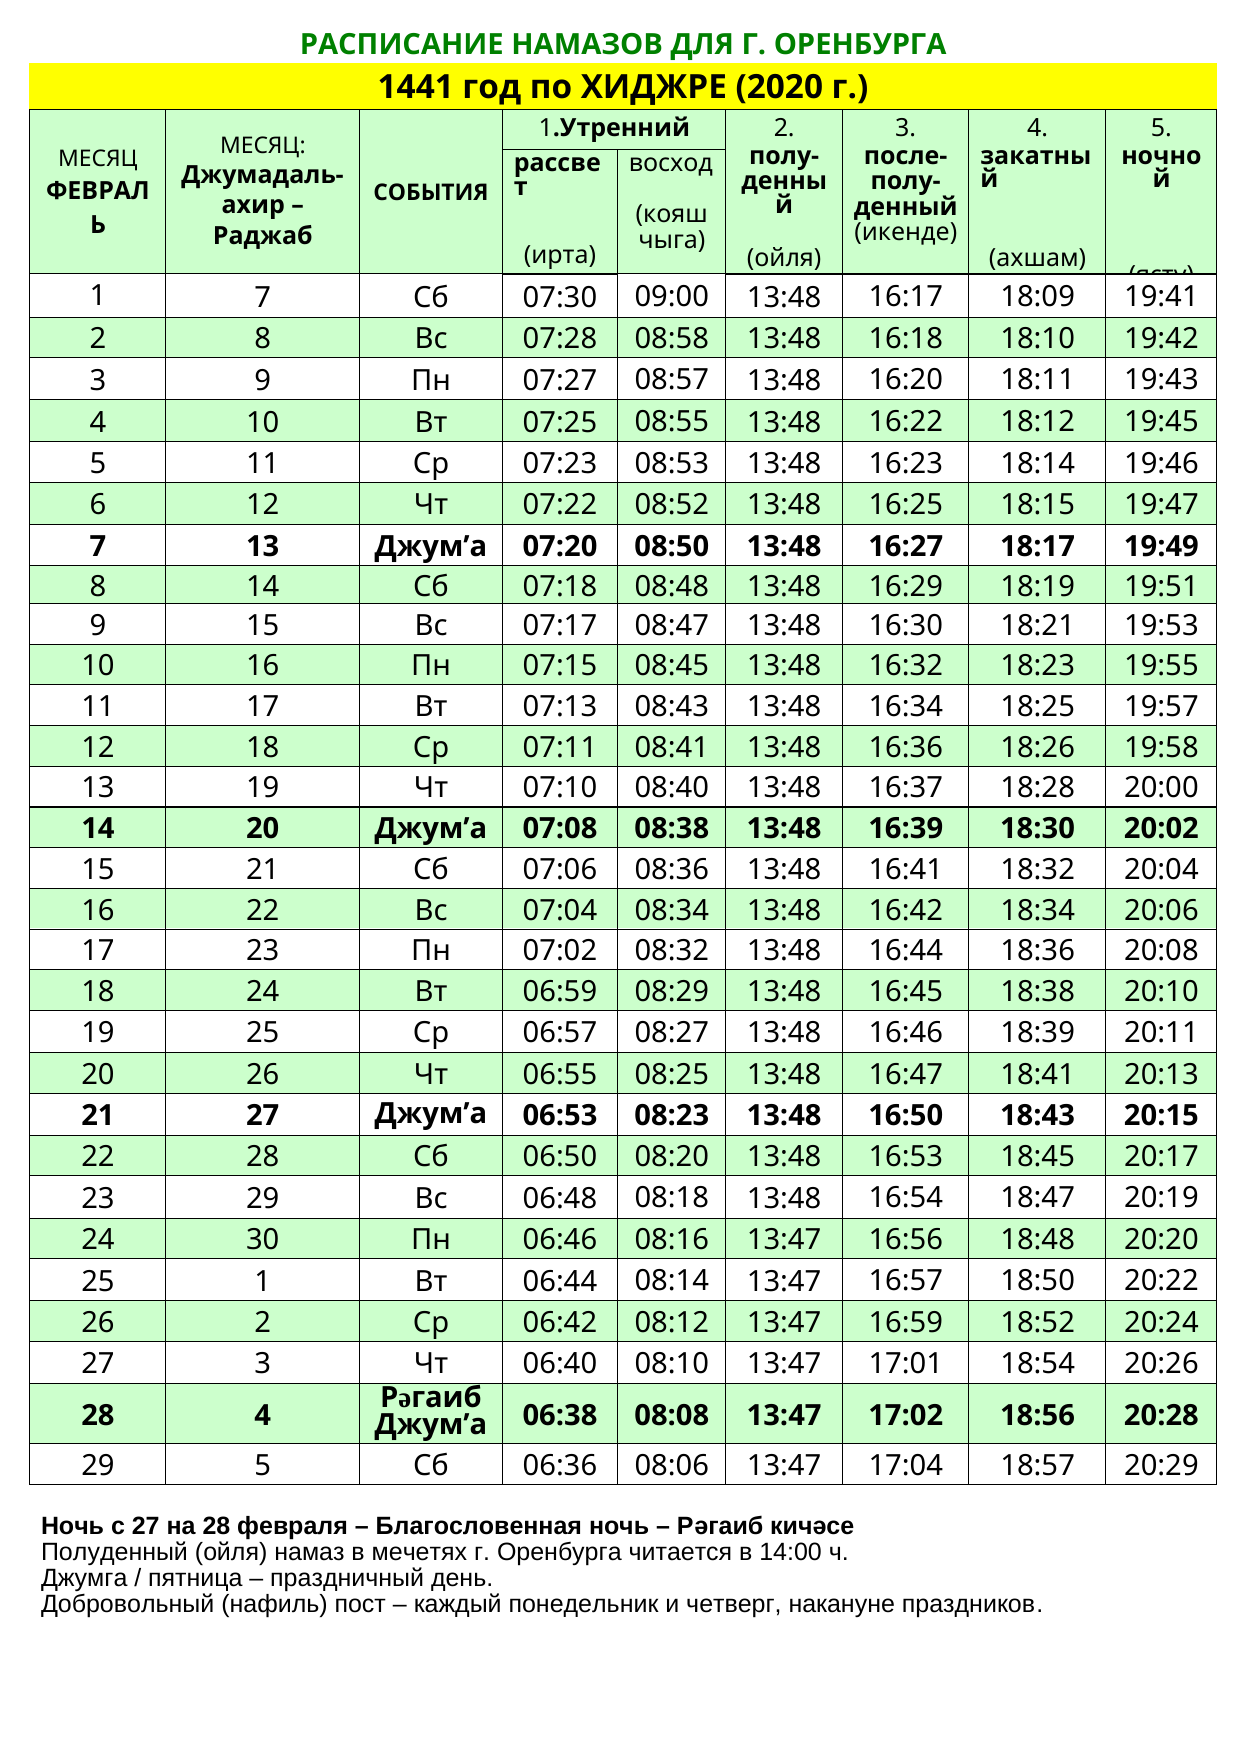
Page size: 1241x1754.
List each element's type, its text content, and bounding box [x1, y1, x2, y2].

table_cell 08:50 [618, 525, 725, 565]
table_cell 23 [30, 1176, 165, 1217]
table_cell 08:10 [618, 1342, 725, 1383]
table_cell 28 [166, 1136, 359, 1175]
table_cell 08:16 [618, 1219, 725, 1258]
table_cell 07:23 [503, 442, 617, 482]
table_cell 08:40 [618, 767, 725, 806]
table_cell 30 [166, 1219, 359, 1258]
table_cell 07:06 [503, 848, 617, 888]
table_cell Вс [360, 889, 502, 928]
table_cell 11 [166, 442, 359, 482]
table_cell 07:27 [503, 358, 617, 399]
table_cell 19:47 [1106, 483, 1216, 524]
table_cell 08:57 [618, 358, 725, 399]
table_cell 16:34 [843, 685, 968, 725]
table_cell Пн [360, 1219, 502, 1258]
table_cell 07:04 [503, 889, 617, 928]
table_cell 18:48 [969, 1219, 1105, 1258]
table_cell 19:55 [1106, 645, 1216, 684]
table_cell Вс [360, 318, 502, 357]
table_cell 13:48 [726, 442, 842, 482]
table_cell 16:45 [843, 970, 968, 1010]
table_cell Чт [360, 1342, 502, 1383]
table_cell 13:48 [726, 767, 842, 806]
table_cell 9 [166, 358, 359, 399]
table_cell 08:45 [618, 645, 725, 684]
table_cell 18:41 [969, 1053, 1105, 1093]
table_cell 16:42 [843, 889, 968, 928]
table_cell 16:18 [843, 318, 968, 357]
table_cell 17 [166, 685, 359, 725]
table_cell 20:08 [1106, 930, 1216, 969]
table_cell 18 [166, 726, 359, 766]
table_cell 20:24 [1106, 1301, 1216, 1341]
table_cell 24 [30, 1219, 165, 1258]
table_cell 20:28 [1106, 1384, 1216, 1443]
table_cell 08:32 [618, 930, 725, 969]
table_cell 16:56 [843, 1219, 968, 1258]
table_cell 18:14 [969, 442, 1105, 482]
table_cell 13:48 [726, 318, 842, 357]
table_cell 07:02 [503, 930, 617, 969]
table_cell 16:46 [843, 1011, 968, 1052]
table_cell 20:02 [1106, 808, 1216, 847]
table_cell 18:09 [969, 275, 1105, 317]
table_cell 08:53 [618, 442, 725, 482]
table_cell Вт [360, 970, 502, 1010]
table_cell 18:12 [969, 400, 1105, 441]
table_cell 07:30 [503, 275, 617, 317]
table_cell 07:25 [503, 400, 617, 441]
table_cell 16:20 [843, 358, 968, 399]
table_cell 06:59 [503, 970, 617, 1010]
table_cell 08:55 [618, 400, 725, 441]
table_cell 07:20 [503, 525, 617, 565]
table_cell 18:36 [969, 930, 1105, 969]
table_cell 13:47 [726, 1259, 842, 1300]
table_cell 20:11 [1106, 1011, 1216, 1052]
table_cell 08:34 [618, 889, 725, 928]
table_cell 07:08 [503, 808, 617, 847]
table_header месяц февраль [30, 110, 165, 273]
table_cell 07:18 [503, 566, 617, 603]
table_cell 10 [30, 645, 165, 684]
table_cell Сб [360, 1444, 502, 1484]
table_header 3. после- полу- денный (икенде) [843, 110, 968, 273]
table_cell 13:48 [726, 970, 842, 1010]
table_cell 3 [30, 358, 165, 399]
table_header месяц: Джумадаль-ахир – Раджаб [166, 110, 359, 273]
table_cell 08:48 [618, 566, 725, 603]
table_cell 19:57 [1106, 685, 1216, 725]
table_cell 7 [30, 525, 165, 565]
table_cell 16 [30, 889, 165, 928]
table_cell 25 [166, 1011, 359, 1052]
table_cell 08:38 [618, 808, 725, 847]
table_cell 18:50 [969, 1259, 1105, 1300]
table_cell Пн [360, 645, 502, 684]
table_cell 5 [166, 1444, 359, 1484]
table_cell 16:23 [843, 442, 968, 482]
table_cell Вс [360, 1176, 502, 1217]
table_cell 13:47 [726, 1219, 842, 1258]
table_cell 19:49 [1106, 525, 1216, 565]
table_cell Рәгаиб Джум’а [360, 1384, 502, 1443]
table_cell 08:52 [618, 483, 725, 524]
table_cell 07:13 [503, 685, 617, 725]
table_cell 8 [166, 318, 359, 357]
table_cell 26 [30, 1301, 165, 1341]
table_cell 4 [30, 400, 165, 441]
table_cell 25 [30, 1259, 165, 1300]
table_cell 20:06 [1106, 889, 1216, 928]
table_header 1.Утренний намаз [503, 110, 725, 149]
table_cell 08:23 [618, 1094, 725, 1135]
table_cell Сб [360, 566, 502, 603]
table_cell 15 [166, 604, 359, 643]
table_cell 9 [30, 604, 165, 643]
table_cell 16:36 [843, 726, 968, 766]
table_cell 19 [30, 1011, 165, 1052]
table_cell 22 [30, 1136, 165, 1175]
table_cell 14 [30, 808, 165, 847]
table_cell 12 [166, 483, 359, 524]
table_cell 13:48 [726, 808, 842, 847]
table_cell 16:44 [843, 930, 968, 969]
table_cell 08:47 [618, 604, 725, 643]
table_cell 08:58 [618, 318, 725, 357]
table_cell 08:36 [618, 848, 725, 888]
table_cell восход (кояш чыга) [618, 150, 725, 273]
table_cell 07:11 [503, 726, 617, 766]
table_cell 13:48 [726, 930, 842, 969]
table_cell 27 [30, 1342, 165, 1383]
table_cell 18:57 [969, 1444, 1105, 1484]
table_cell 20 [166, 808, 359, 847]
table_cell 16:47 [843, 1053, 968, 1093]
table_cell 19 [166, 767, 359, 806]
table_cell Сб [360, 274, 502, 317]
table_cell 08:43 [618, 685, 725, 725]
table_cell 20:17 [1106, 1136, 1216, 1175]
table_cell 13:47 [726, 1342, 842, 1383]
table_cell 13:48 [726, 848, 842, 888]
table_cell 13:48 [726, 604, 842, 643]
table_cell 29 [30, 1444, 165, 1484]
table_cell 16:53 [843, 1136, 968, 1175]
table_cell Пн [360, 358, 502, 399]
table_cell 08:08 [618, 1384, 725, 1443]
table_cell Джум’а [360, 525, 502, 565]
table_cell 20:19 [1106, 1176, 1216, 1217]
table_cell 13:48 [726, 1176, 842, 1217]
table_cell 18:11 [969, 358, 1105, 399]
title Расписание намазов для г. Оренбурга [29, 24, 1217, 63]
table_cell 13:47 [726, 1301, 842, 1341]
table_cell 06:38 [503, 1384, 617, 1443]
table_cell 13:48 [726, 1053, 842, 1093]
table_cell 08:27 [618, 1011, 725, 1052]
table_cell 20:22 [1106, 1259, 1216, 1300]
table_cell 07:15 [503, 645, 617, 684]
table_cell 18:25 [969, 685, 1105, 725]
table_cell 06:57 [503, 1011, 617, 1052]
table_cell 08:14 [618, 1259, 725, 1300]
table_cell 20:26 [1106, 1342, 1216, 1383]
table_cell 07:10 [503, 767, 617, 806]
table_cell 22 [166, 889, 359, 928]
table_cell 20:15 [1106, 1094, 1216, 1135]
table_cell Пн [360, 930, 502, 969]
table_cell 18 [30, 970, 165, 1010]
table_cell 16:37 [843, 767, 968, 806]
table_cell Ср [360, 1301, 502, 1341]
table_cell Ср [360, 442, 502, 482]
table_cell 7 [166, 274, 359, 317]
table_cell Ночь с 27 на 28 февраля – Благословенная ночь – Рәгаиб кичәсе Полуденный (ойля) намаз в мечетях г. Оренбурга читается в 14:00 ч. Джумга / пятница – праздничный день. Добровольный (нафиль) пост – каждый понедельник и четверг, накануне праздников. [30, 1485, 1217, 1640]
table_cell 13 [166, 525, 359, 565]
table_cell 6 [30, 483, 165, 524]
table_cell Джум’а [360, 808, 502, 847]
table_cell 16:17 [843, 275, 968, 317]
table_cell 06:40 [503, 1342, 617, 1383]
table_cell 26 [166, 1053, 359, 1093]
table_cell Вт [360, 1259, 502, 1300]
table_cell 18:26 [969, 726, 1105, 766]
table_cell 16:29 [843, 566, 968, 603]
table_cell 17:02 [843, 1384, 968, 1443]
table_cell 18:30 [969, 808, 1105, 847]
table_cell 16:41 [843, 848, 968, 888]
table_cell 19:46 [1106, 442, 1216, 482]
table_cell 13:48 [726, 1136, 842, 1175]
table_cell 19:43 [1106, 358, 1216, 399]
table_cell 28 [30, 1384, 165, 1443]
table_header 4. закатный (ахшам) [969, 110, 1105, 273]
table_cell 07:22 [503, 483, 617, 524]
table_cell 13:48 [726, 275, 842, 317]
table_cell Вт [360, 685, 502, 725]
table_cell 18:28 [969, 767, 1105, 806]
table_cell 13 [30, 767, 165, 806]
table_cell 09:00 [618, 274, 725, 317]
table_cell 13:48 [726, 358, 842, 399]
table_cell 06:50 [503, 1136, 617, 1175]
table_header События [360, 110, 502, 273]
table_cell 20:13 [1106, 1053, 1216, 1093]
table_cell 2 [30, 318, 165, 357]
table_cell 18:39 [969, 1011, 1105, 1052]
table_cell 17:04 [843, 1444, 968, 1484]
table_cell Ср [360, 1011, 502, 1052]
table_cell 19:51 [1106, 566, 1216, 603]
table_cell 13:48 [726, 889, 842, 928]
table_cell 16:50 [843, 1094, 968, 1135]
table_cell 15 [30, 848, 165, 888]
table_cell 11 [30, 685, 165, 725]
table_cell 17:01 [843, 1342, 968, 1383]
table_cell 13:48 [726, 566, 842, 603]
table_cell 24 [166, 970, 359, 1010]
table_cell 5 [30, 442, 165, 482]
table_cell 20 [30, 1053, 165, 1093]
table_cell 27 [166, 1094, 359, 1135]
table_cell 1 [166, 1259, 359, 1300]
table_cell 17 [30, 930, 165, 969]
table_cell 14 [166, 566, 359, 603]
table_header 5. ночной (ясту) [1106, 110, 1216, 273]
table_cell 08:06 [618, 1444, 725, 1484]
table_cell 16:22 [843, 400, 968, 441]
table_cell 13:47 [726, 1444, 842, 1484]
table_cell 06:42 [503, 1301, 617, 1341]
table_cell 19:58 [1106, 726, 1216, 766]
table_cell 13:48 [726, 400, 842, 441]
table_cell 16:54 [843, 1176, 968, 1217]
table_cell 13:48 [726, 645, 842, 684]
table_cell Чт [360, 767, 502, 806]
table_cell 06:44 [503, 1259, 617, 1300]
table_cell 18:17 [969, 525, 1105, 565]
table_cell 8 [30, 566, 165, 603]
table_cell Вт [360, 400, 502, 441]
table_cell 18:56 [969, 1384, 1105, 1443]
table_cell 20:10 [1106, 970, 1216, 1010]
table_cell 19:41 [1106, 275, 1216, 317]
table_cell 18:23 [969, 645, 1105, 684]
table_cell 18:21 [969, 604, 1105, 643]
table_cell 16:59 [843, 1301, 968, 1341]
table_cell 3 [166, 1342, 359, 1383]
table_cell 16:25 [843, 483, 968, 524]
table_cell Сб [360, 1136, 502, 1175]
table_cell 06:48 [503, 1176, 617, 1217]
table_cell 18:34 [969, 889, 1105, 928]
table_cell 07:28 [503, 318, 617, 357]
table_cell 19:42 [1106, 318, 1216, 357]
table_cell Чт [360, 1053, 502, 1093]
table_cell 13:48 [726, 1011, 842, 1052]
table_cell 16:30 [843, 604, 968, 643]
table_header 2. полу- денный (ойля) [726, 110, 842, 273]
text 1441 год по ХИДЖРЕ (2020 г.) [29, 63, 1217, 109]
table_cell 13:48 [726, 525, 842, 565]
table_cell 16:57 [843, 1259, 968, 1300]
table_cell 21 [166, 848, 359, 888]
table_cell 10 [166, 400, 359, 441]
table_cell Сб [360, 848, 502, 888]
table_cell 13:47 [726, 1384, 842, 1443]
table_cell 06:53 [503, 1094, 617, 1135]
table_cell 13:48 [726, 726, 842, 766]
table_cell 18:45 [969, 1136, 1105, 1175]
table_cell 18:15 [969, 483, 1105, 524]
table_cell Вс [360, 604, 502, 643]
table_cell 08:12 [618, 1301, 725, 1341]
table_cell 21 [30, 1094, 165, 1135]
table_cell 13:48 [726, 685, 842, 725]
table_cell 06:36 [503, 1444, 617, 1484]
table_cell 12 [30, 726, 165, 766]
table_cell 18:19 [969, 566, 1105, 603]
table_cell 18:52 [969, 1301, 1105, 1341]
table_cell 20:00 [1106, 767, 1216, 806]
table_cell 16:27 [843, 525, 968, 565]
table_cell 18:32 [969, 848, 1105, 888]
table_cell 07:17 [503, 604, 617, 643]
table_cell 08:18 [618, 1176, 725, 1217]
table_cell 06:46 [503, 1219, 617, 1258]
table_cell Ср [360, 726, 502, 766]
table_cell 29 [166, 1176, 359, 1217]
table_cell 16 [166, 645, 359, 684]
table_cell 4 [166, 1384, 359, 1443]
table_cell 18:54 [969, 1342, 1105, 1383]
table_cell 08:29 [618, 970, 725, 1010]
table_cell 19:53 [1106, 604, 1216, 643]
table_cell 20:04 [1106, 848, 1216, 888]
table_cell 06:55 [503, 1053, 617, 1093]
table_cell 20:20 [1106, 1219, 1216, 1258]
table_cell 13:48 [726, 1094, 842, 1135]
table_cell 08:20 [618, 1136, 725, 1175]
table_cell 20:29 [1106, 1444, 1216, 1484]
table_cell Джум’а [360, 1094, 502, 1135]
table_cell 19:45 [1106, 400, 1216, 441]
table_cell 13:48 [726, 483, 842, 524]
table_cell 08:25 [618, 1053, 725, 1093]
table_cell 18:38 [969, 970, 1105, 1010]
table_cell Чт [360, 483, 502, 524]
table_cell 16:32 [843, 645, 968, 684]
table_cell 18:43 [969, 1094, 1105, 1135]
table_cell 2 [166, 1301, 359, 1341]
table_cell 16:39 [843, 808, 968, 847]
table_cell рассвет (ирта) [503, 150, 617, 273]
table_cell 18:47 [969, 1176, 1105, 1217]
table_cell 23 [166, 930, 359, 969]
table_cell 08:41 [618, 726, 725, 766]
table_cell 18:10 [969, 318, 1105, 357]
table_cell 1 [30, 274, 165, 317]
